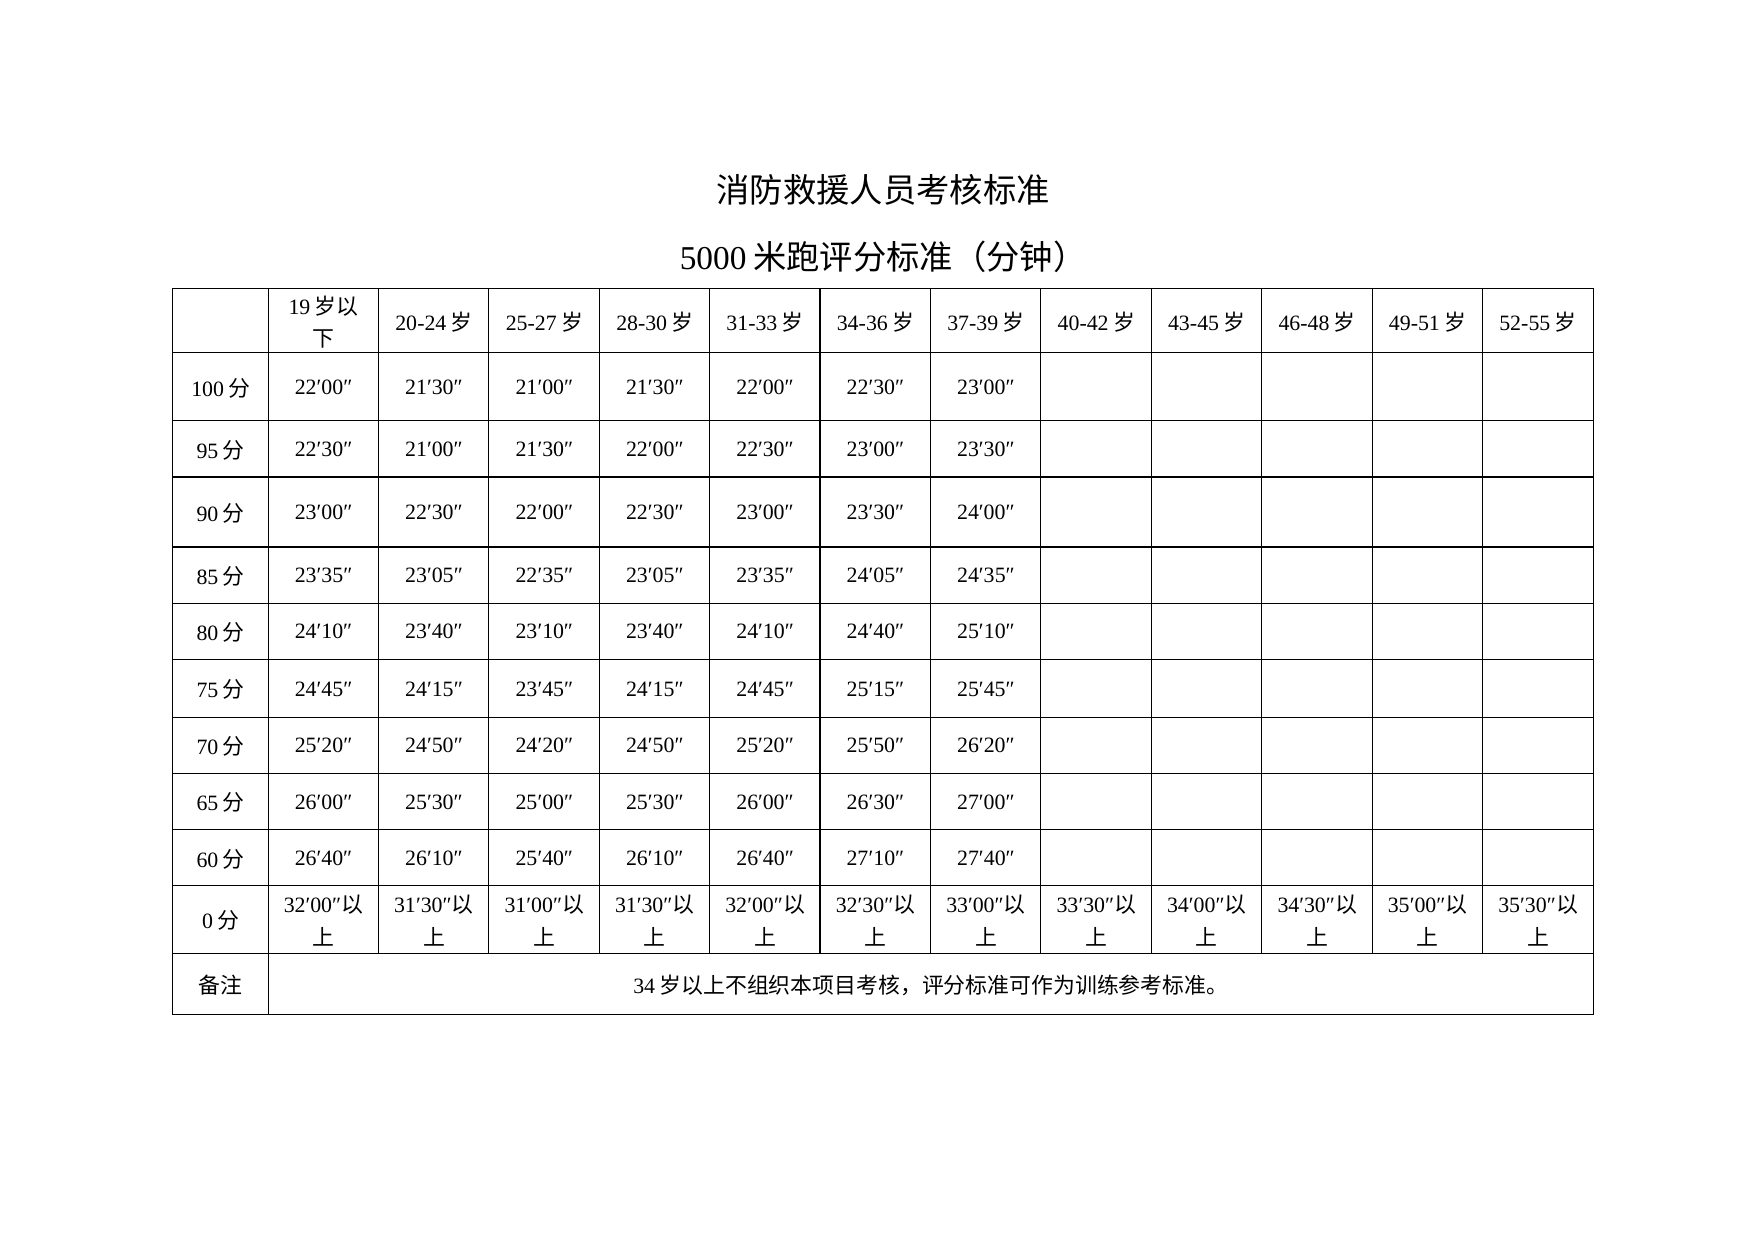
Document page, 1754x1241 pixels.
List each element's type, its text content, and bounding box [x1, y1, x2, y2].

table_cell 65分 [173, 774, 268, 829]
table_cell 21′00″ [379, 421, 488, 476]
table_cell 24′10″ [710, 604, 819, 659]
table_cell 60分 [173, 830, 268, 885]
table_cell [1373, 478, 1482, 546]
table_cell [1373, 548, 1482, 603]
table_cell 31′00″以上 [489, 886, 599, 952]
table_cell [1152, 604, 1261, 659]
table_cell 31′30″以上 [379, 886, 488, 952]
table_cell [1262, 548, 1372, 603]
text 消防救援人员考核标准 [165, 155, 1600, 221]
table_cell 24′10″ [269, 604, 378, 659]
table_cell [1152, 421, 1261, 476]
table_cell 22′00″ [269, 353, 378, 420]
table_cell 24′00″ [931, 478, 1040, 546]
table_cell 34′00″以上 [1152, 886, 1261, 952]
table_cell [1041, 548, 1151, 603]
table_cell [1152, 548, 1261, 603]
table_cell 25′40″ [489, 830, 599, 885]
table_cell 0分 [173, 886, 268, 952]
table_cell 23′00″ [821, 421, 930, 476]
table_cell 24′45″ [269, 660, 378, 717]
table_cell [1152, 353, 1261, 420]
table_cell [1262, 774, 1372, 829]
table_header 34-36岁 [821, 289, 930, 352]
table_cell 80分 [173, 604, 268, 659]
table_cell 23′10″ [489, 604, 599, 659]
table_cell 23′40″ [379, 604, 488, 659]
table_cell 23′00″ [931, 353, 1040, 420]
table_cell 23′05″ [379, 548, 488, 603]
table_cell 22′30″ [710, 421, 819, 476]
table_header [173, 289, 268, 352]
table_cell 33′30″以上 [1041, 886, 1151, 952]
table_cell 21′00″ [489, 353, 599, 420]
table_cell 23′00″ [269, 478, 378, 546]
table_cell 22′30″ [379, 478, 488, 546]
table_cell [1041, 718, 1151, 773]
table_cell 35′30″以上 [1483, 886, 1593, 952]
table_cell 24′50″ [379, 718, 488, 773]
table_cell 25′50″ [821, 718, 930, 773]
table_cell 23′05″ [600, 548, 709, 603]
table_cell 33′00″以上 [931, 886, 1040, 952]
table_cell [1041, 774, 1151, 829]
table_cell [1373, 353, 1482, 420]
table_cell [1152, 660, 1261, 717]
table_cell [1152, 718, 1261, 773]
table_cell 24′45″ [710, 660, 819, 717]
table_cell 26′00″ [269, 774, 378, 829]
table_cell 26′30″ [821, 774, 930, 829]
table_cell [1373, 660, 1482, 717]
table_cell [1483, 421, 1593, 476]
table_cell 32′00″以上 [269, 886, 378, 952]
table_cell 100分 [173, 353, 268, 420]
table_cell 23′30″ [821, 478, 930, 546]
table_cell 27′40″ [931, 830, 1040, 885]
table_cell [1041, 830, 1151, 885]
table_cell [1483, 478, 1593, 546]
table_cell 23′40″ [600, 604, 709, 659]
table_cell 25′30″ [600, 774, 709, 829]
table_cell [1373, 774, 1482, 829]
table_cell 23′45″ [489, 660, 599, 717]
table_cell 26′20″ [931, 718, 1040, 773]
table_cell [1041, 660, 1151, 717]
table_cell 22′00″ [489, 478, 599, 546]
table_cell 21′30″ [489, 421, 599, 476]
table_cell [1483, 604, 1593, 659]
table_cell [1483, 353, 1593, 420]
table_cell 24′15″ [600, 660, 709, 717]
table_cell 26′40″ [269, 830, 378, 885]
table_cell [1152, 830, 1261, 885]
table_cell [1373, 604, 1482, 659]
table_header 46-48岁 [1262, 289, 1372, 352]
table_cell 34′30″以上 [1262, 886, 1372, 952]
table_header 52-55岁 [1483, 289, 1593, 352]
table_cell [1483, 548, 1593, 603]
table_cell [1152, 478, 1261, 546]
table_cell 25′20″ [269, 718, 378, 773]
table_cell 23′00″ [710, 478, 819, 546]
table_cell [1041, 353, 1151, 420]
table_cell 24′15″ [379, 660, 488, 717]
table_cell 22′00″ [710, 353, 819, 420]
table_cell 25′45″ [931, 660, 1040, 717]
table_cell 32′30″以上 [821, 886, 930, 952]
table_cell [1483, 718, 1593, 773]
table_cell 75分 [173, 660, 268, 717]
table_cell [1041, 478, 1151, 546]
table_cell 25′20″ [710, 718, 819, 773]
table_cell 22′30″ [269, 421, 378, 476]
table_cell 90分 [173, 478, 268, 546]
table_cell 34岁以上不组织本项目考核，评分标准可作为训练参考标准。 [269, 954, 1593, 1013]
table_cell 24′50″ [600, 718, 709, 773]
table_cell [1262, 718, 1372, 773]
table_cell 25′15″ [821, 660, 930, 717]
table_cell [1483, 830, 1593, 885]
table_cell 26′40″ [710, 830, 819, 885]
table_cell 备注 [173, 954, 268, 1013]
table_cell 22′30″ [600, 478, 709, 546]
table_cell 22′30″ [821, 353, 930, 420]
table_cell 23′35″ [269, 548, 378, 603]
table_cell 26′00″ [710, 774, 819, 829]
table_cell 31′30″以上 [600, 886, 709, 952]
table_cell 32′00″以上 [710, 886, 819, 952]
table_header 49-51岁 [1373, 289, 1482, 352]
table_header 25-27岁 [489, 289, 599, 352]
table_cell 24′05″ [821, 548, 930, 603]
table_cell 27′10″ [821, 830, 930, 885]
table_cell [1262, 660, 1372, 717]
table_cell 85分 [173, 548, 268, 603]
table_cell [1262, 421, 1372, 476]
table_cell 23′35″ [710, 548, 819, 603]
table_cell [1262, 830, 1372, 885]
table_cell [1152, 774, 1261, 829]
table_cell [1373, 421, 1482, 476]
table_cell 35′00″以上 [1373, 886, 1482, 952]
table_cell [1262, 604, 1372, 659]
table_cell 22′00″ [600, 421, 709, 476]
table_cell [1483, 660, 1593, 717]
table_header 37-39岁 [931, 289, 1040, 352]
table_cell 95分 [173, 421, 268, 476]
table_cell 26′10″ [600, 830, 709, 885]
table_header 19岁以下 [269, 289, 378, 352]
table_cell [1262, 353, 1372, 420]
table_cell 24′20″ [489, 718, 599, 773]
table_cell 24′35″ [931, 548, 1040, 603]
table_cell 21′30″ [379, 353, 488, 420]
table_header 28-30岁 [600, 289, 709, 352]
table_cell [1262, 478, 1372, 546]
table_header 40-42岁 [1041, 289, 1151, 352]
table_header 31-33岁 [710, 289, 819, 352]
table_cell 23′30″ [931, 421, 1040, 476]
table_cell [1483, 774, 1593, 829]
table_cell 26′10″ [379, 830, 488, 885]
table_cell [1373, 830, 1482, 885]
table_cell 70分 [173, 718, 268, 773]
table_cell 25′00″ [489, 774, 599, 829]
text 5000米跑评分标准（分钟） [165, 221, 1600, 288]
table_cell [1041, 421, 1151, 476]
table_cell 24′40″ [821, 604, 930, 659]
table_cell 21′30″ [600, 353, 709, 420]
table_cell 27′00″ [931, 774, 1040, 829]
table_header 43-45岁 [1152, 289, 1261, 352]
table_header 20-24岁 [379, 289, 488, 352]
table_cell [1041, 604, 1151, 659]
table_cell 22′35″ [489, 548, 599, 603]
table_cell 25′30″ [379, 774, 488, 829]
table_cell [1373, 718, 1482, 773]
table_cell 25′10″ [931, 604, 1040, 659]
